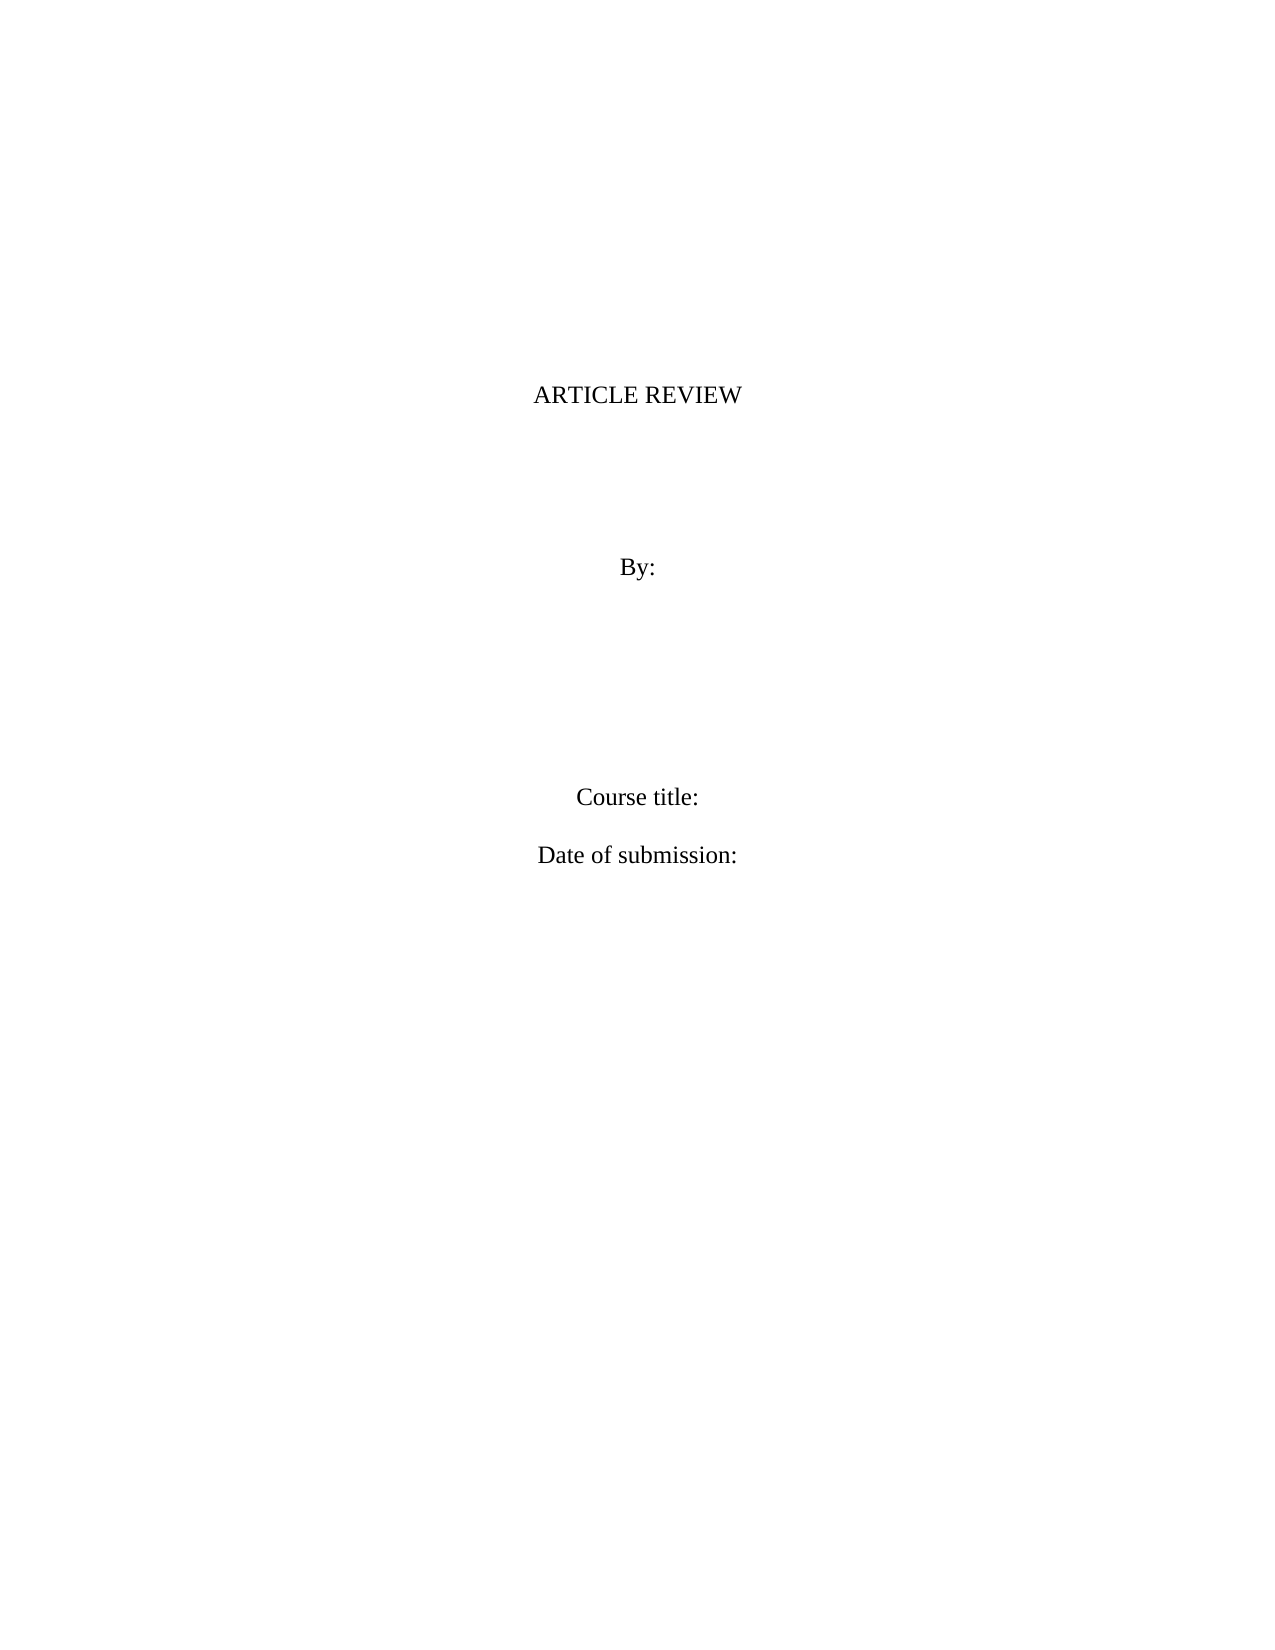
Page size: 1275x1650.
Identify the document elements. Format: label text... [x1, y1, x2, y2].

text Date of submission: [165, 840, 1110, 869]
text ARTICLE REVIEW [165, 380, 1110, 409]
text Course title: [165, 782, 1110, 811]
text By: [165, 552, 1110, 581]
